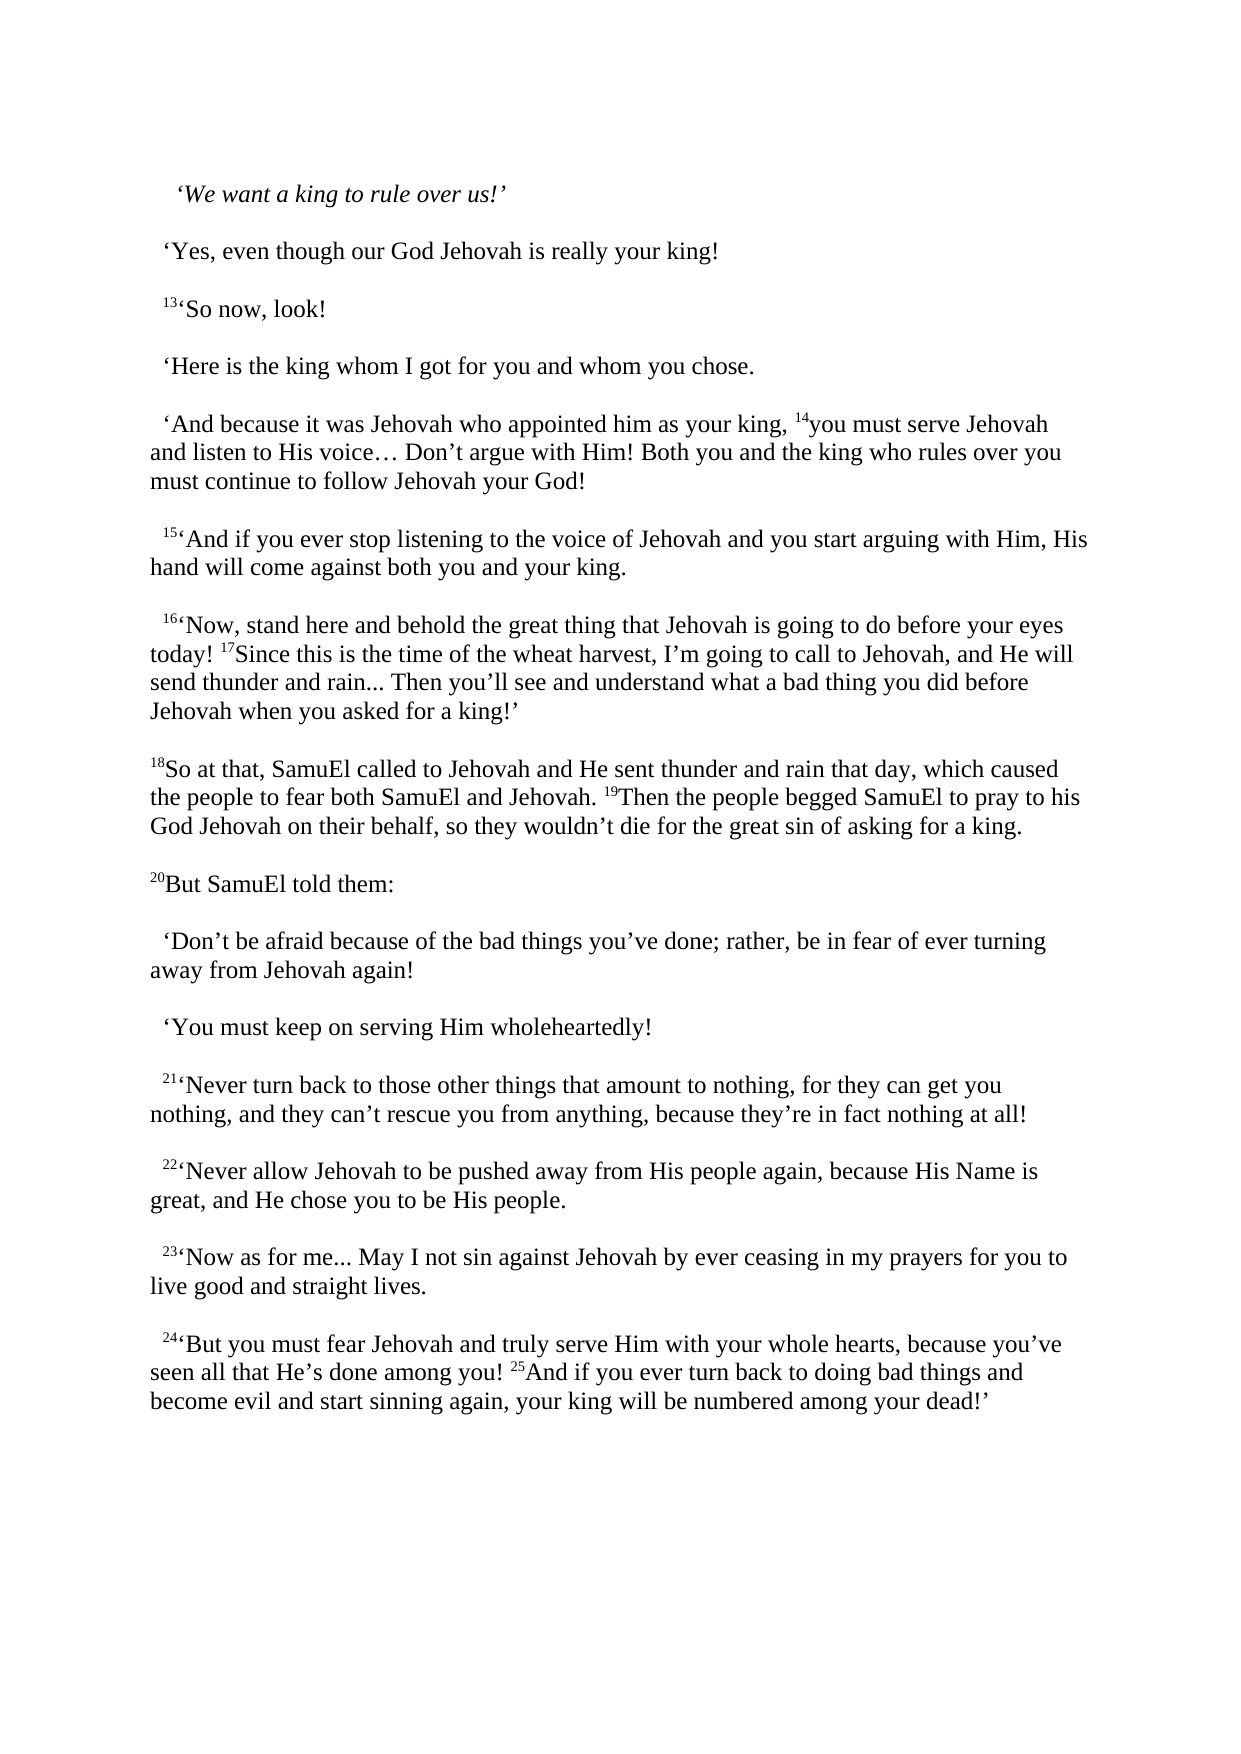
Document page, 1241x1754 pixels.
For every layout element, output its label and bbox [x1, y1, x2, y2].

text [150, 150, 1090, 1444]
